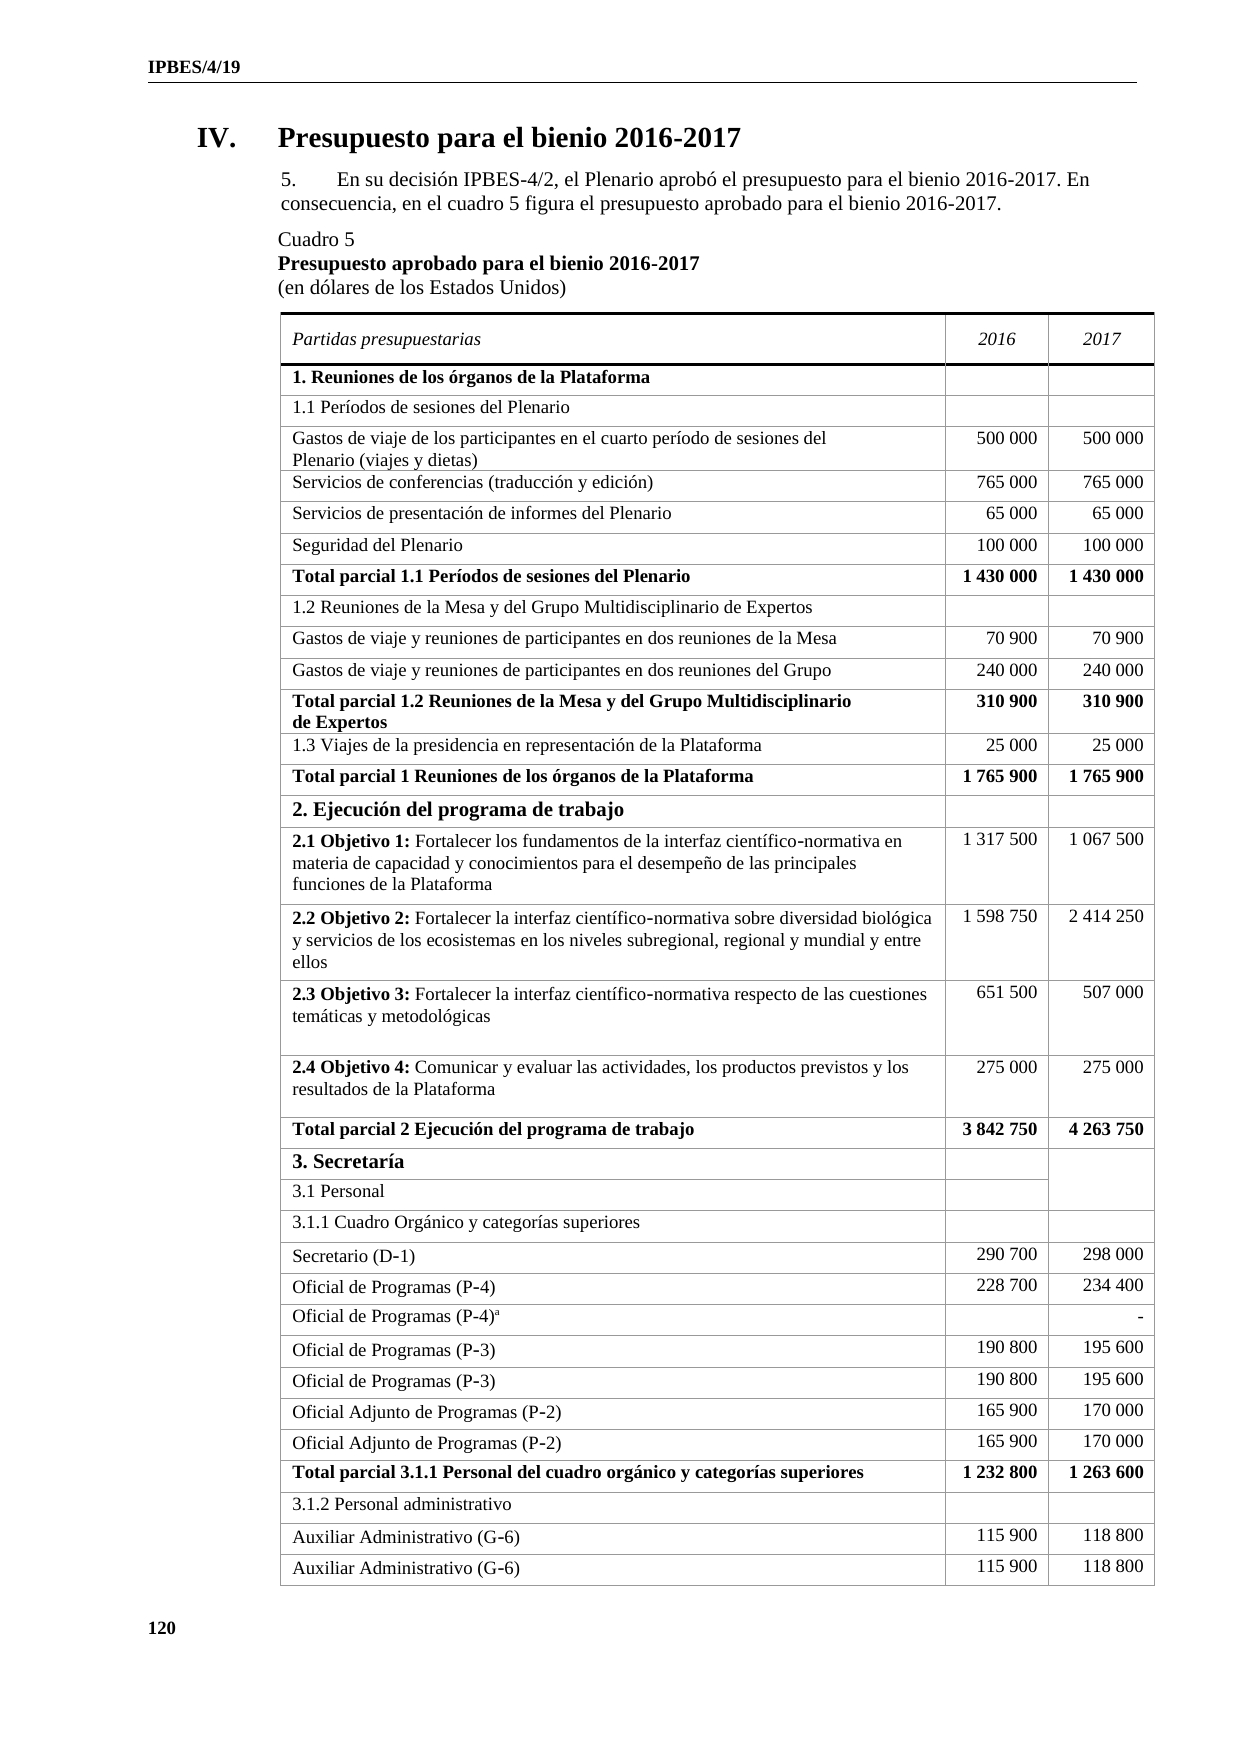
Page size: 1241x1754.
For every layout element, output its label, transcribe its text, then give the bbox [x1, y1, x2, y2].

table_cell 1 067 500 [1049, 828, 1154, 904]
table_cell [1049, 596, 1154, 626]
table_cell Servicios de presentación de informes del Plenario [281, 502, 945, 532]
table_cell 228 700 [946, 1274, 1048, 1304]
table_cell 165 900 [946, 1430, 1048, 1460]
table_cell Gastos de viaje de los participantes en el cuarto período de sesiones del Plenario (viajes y dietas) [281, 427, 945, 470]
table_cell [946, 796, 1048, 827]
table_cell 275 000 [946, 1056, 1048, 1117]
table_cell 2.2 Objetivo 2: Fortalecer la interfaz científico-normativa sobre diversidad biológica y servicios de los ecosistemas en los niveles subregional, regional y mundial y entre ellos [281, 905, 945, 980]
table_cell Oficial de Programas (P-3) [281, 1368, 945, 1398]
table_cell 115 900 [946, 1555, 1048, 1585]
title Cuadro 5 Presupuesto aprobado para el bienio 2016-2017 [278, 227, 1137, 275]
table_cell 310 900 [1049, 690, 1154, 733]
table_cell [1049, 1493, 1154, 1523]
table_cell 195 600 [1049, 1336, 1154, 1367]
table_cell 170 000 [1049, 1399, 1154, 1429]
table_cell 3. Secretaría [281, 1149, 945, 1179]
table_cell 507 000 [1049, 981, 1154, 1055]
table_cell 1 232 800 [946, 1461, 1048, 1492]
table_cell 118 800 [1049, 1555, 1154, 1585]
table_cell [946, 596, 1048, 626]
table_cell 3.1.2 Personal administrativo [281, 1493, 945, 1523]
table_cell [946, 1149, 1048, 1179]
table_cell 115 900 [946, 1524, 1048, 1554]
table_cell [1049, 1149, 1154, 1210]
table_cell 275 000 [1049, 1056, 1154, 1117]
table_cell Total parcial 1.2 Reuniones de la Mesa y del Grupo Multidisciplinario de Expertos [281, 690, 945, 733]
table_cell 70 900 [946, 627, 1048, 657]
table_cell 1.3 Viajes de la presidencia en representación de la Plataforma [281, 734, 945, 764]
table_cell [946, 396, 1048, 426]
table_cell 1 765 900 [946, 765, 1048, 795]
table_cell 190 800 [946, 1368, 1048, 1398]
table_cell 1 263 600 [1049, 1461, 1154, 1492]
table_cell 240 000 [1049, 659, 1154, 689]
table_cell 3 842 750 [946, 1118, 1048, 1148]
table_cell 765 000 [946, 471, 1048, 501]
table_cell Oficial de Programas (P-3) [281, 1336, 945, 1367]
table_cell [946, 366, 1048, 394]
table_cell 118 800 [1049, 1524, 1154, 1554]
table_cell 190 800 [946, 1336, 1048, 1367]
text IV. Presupuesto para el bienio 2016-2017 [148, 120, 1107, 154]
table_cell 170 000 [1049, 1430, 1154, 1460]
table_cell 1 430 000 [1049, 565, 1154, 595]
table_cell 1. Reuniones de los órganos de la Plataforma [281, 366, 945, 394]
table_cell Seguridad del Plenario [281, 534, 945, 564]
table_cell 290 700 [946, 1243, 1048, 1273]
table_cell Gastos de viaje y reuniones de participantes en dos reuniones de la Mesa [281, 627, 945, 657]
table_cell 765 000 [1049, 471, 1154, 501]
table_cell Secretario (D-1) [281, 1243, 945, 1273]
table_cell 3.1.1 Cuadro Orgánico y categorías superiores [281, 1211, 945, 1242]
table_cell 240 000 [946, 659, 1048, 689]
table_cell 500 000 [1049, 427, 1154, 470]
table_cell 25 000 [1049, 734, 1154, 764]
table_cell 234 400 [1049, 1274, 1154, 1304]
table_cell 3.1 Personal [281, 1180, 945, 1210]
table_cell [946, 1493, 1048, 1523]
table_cell 100 000 [1049, 534, 1154, 564]
table_cell Gastos de viaje y reuniones de participantes en dos reuniones del Grupo [281, 659, 945, 689]
table_cell 4 263 750 [1049, 1118, 1154, 1148]
table_cell 298 000 [1049, 1243, 1154, 1273]
table_cell 310 900 [946, 690, 1048, 733]
table_cell 1 317 500 [946, 828, 1048, 904]
table_cell - [1049, 1305, 1154, 1335]
table_cell [946, 1180, 1048, 1210]
table_header 2017 [1049, 315, 1154, 363]
table_cell Total parcial 1.1 Períodos de sesiones del Plenario [281, 565, 945, 595]
table_cell 70 900 [1049, 627, 1154, 657]
table_cell Oficial Adjunto de Programas (P-2) [281, 1430, 945, 1460]
table_cell [946, 1211, 1048, 1242]
table_cell 1 598 750 [946, 905, 1048, 980]
title (en dólares de los Estados Unidos) [278, 275, 1137, 299]
table_cell 2 414 250 [1049, 905, 1154, 980]
table_cell [1049, 796, 1154, 827]
table_cell 195 600 [1049, 1368, 1154, 1398]
table_cell Total parcial 3.1.1 Personal del cuadro orgánico y categorías superiores [281, 1461, 945, 1492]
table_cell 100 000 [946, 534, 1048, 564]
table_cell Oficial de Programas (P-4) [281, 1274, 945, 1304]
table_cell 165 900 [946, 1399, 1048, 1429]
table_cell Total parcial 2 Ejecución del programa de trabajo [281, 1118, 945, 1148]
table_header Partidas presupuestarias [281, 315, 945, 363]
table_cell 1 430 000 [946, 565, 1048, 595]
table_cell 2.1 Objetivo 1: Fortalecer los fundamentos de la interfaz científico-normativa en materia de capacidad y conocimientos para el desempeño de las principales funciones de la Plataforma [281, 828, 945, 904]
table_cell 65 000 [946, 502, 1048, 532]
table_cell Auxiliar Administrativo (G-6) [281, 1524, 945, 1554]
table_cell [946, 1305, 1048, 1335]
table_header 2016 [946, 315, 1048, 363]
table_cell Auxiliar Administrativo (G-6) [281, 1555, 945, 1585]
table_cell 2.3 Objetivo 3: Fortalecer la interfaz científico-normativa respecto de las cuestiones temáticas y metodológicas [281, 981, 945, 1055]
table_cell [1049, 396, 1154, 426]
table_cell Servicios de conferencias (traducción y edición) [281, 471, 945, 501]
table_cell 2.4 Objetivo 4: Comunicar y evaluar las actividades, los productos previstos y los resultados de la Plataforma [281, 1056, 945, 1117]
table_cell 1 765 900 [1049, 765, 1154, 795]
table_cell [1049, 366, 1154, 394]
table_cell 651 500 [946, 981, 1048, 1055]
table_cell Oficial Adjunto de Programas (P-2) [281, 1399, 945, 1429]
table_cell Total parcial 1 Reuniones de los órganos de la Plataforma [281, 765, 945, 795]
table_cell 25 000 [946, 734, 1048, 764]
table_cell 2. Ejecución del programa de trabajo [281, 796, 945, 827]
table_cell 1.1 Períodos de sesiones del Plenario [281, 396, 945, 426]
table_cell [1049, 1211, 1154, 1242]
table_cell Oficial de Programas (P-4)a [281, 1305, 945, 1335]
table_cell 65 000 [1049, 502, 1154, 532]
table_cell 500 000 [946, 427, 1048, 470]
list En su decisión IPBES-4/2, el Plenario aprobó el presupuesto para el bienio 2016-2017. En consecuencia, en el cuadro 5 figura el presupuesto aprobado para el bienio 2016-2017. [281, 166, 1137, 214]
table_cell 1.2 Reuniones de la Mesa y del Grupo Multidisciplinario de Expertos [281, 596, 945, 626]
